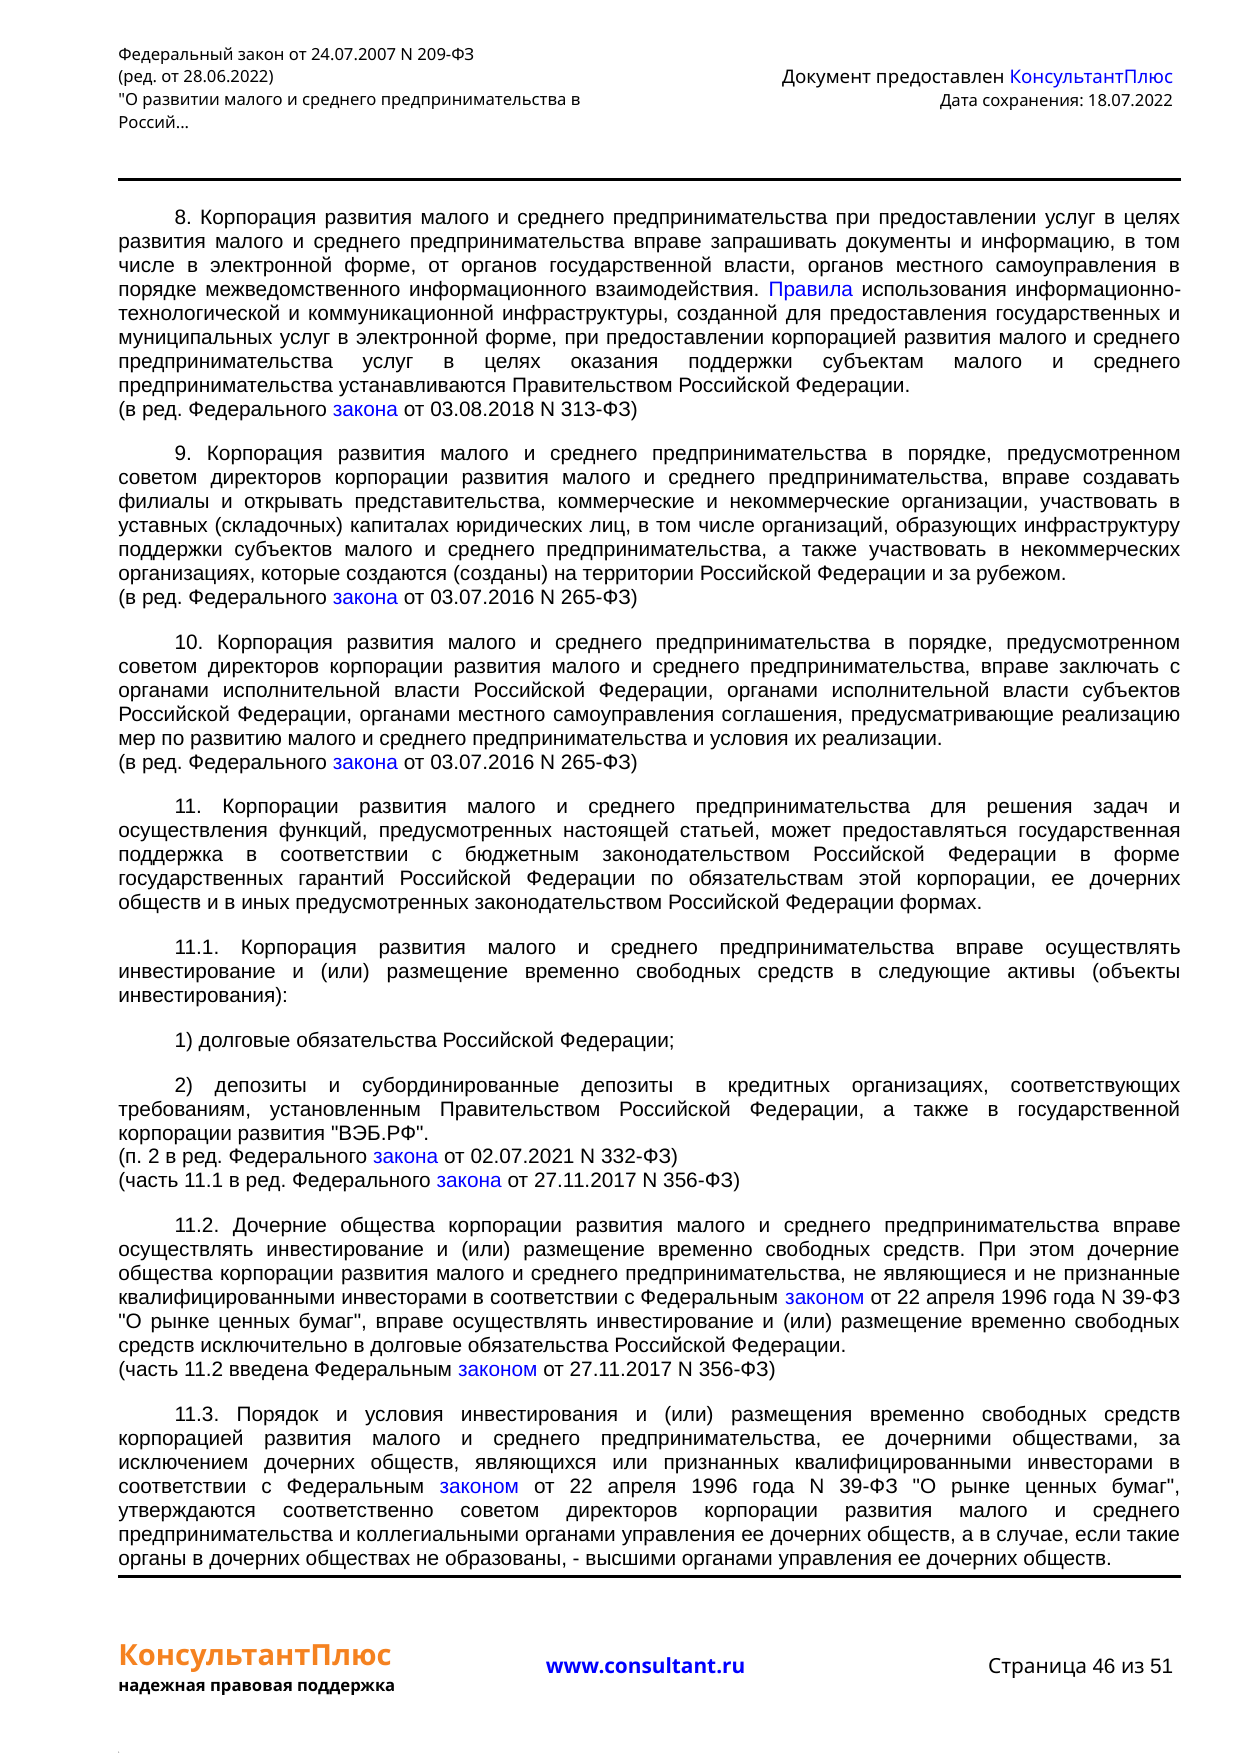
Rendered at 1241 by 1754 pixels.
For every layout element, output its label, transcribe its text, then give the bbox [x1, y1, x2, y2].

text (часть 11.1 в ред. Федерального закона от 27.11.2017 N 356-ФЗ) [118, 1168, 1181, 1192]
text (п. 2 в ред. Федерального закона от 02.07.2021 N 332-ФЗ) [118, 1144, 1181, 1168]
text 11.1. Корпорация развития малого и среднего предпринимательства вправе осуществлять инвестирование и (или) размещение временно свободных средств в следующие активы (объекты инвестирования): [118, 935, 1181, 1007]
text (часть 11.2 введена Федеральным законом от 27.11.2017 N 356-ФЗ) [118, 1357, 1181, 1381]
text (в ред. Федерального закона от 03.08.2018 N 313-ФЗ) [118, 396, 1181, 420]
text (в ред. Федерального закона от 03.07.2016 N 265-ФЗ) [118, 749, 1181, 773]
text 11.3. Порядок и условия инвестирования и (или) размещения временно свободных средств корпорацией развития малого и среднего предпринимательства, ее дочерними обществами, за исключением дочерних обществ, являющихся или признанных квалифицированными инвесторами в соответствии с Федеральным законом от 22 апреля 1996 года N 39-ФЗ "О рынке ценных бумаг", утверждаются соответственно советом директоров корпорации развития малого и среднего предпринимательства и коллегиальными органами управления ее дочерних обществ, а в случае, если такие органы в дочерних обществах не образованы, - высшими органами управления ее дочерних обществ. [118, 1402, 1181, 1569]
text (в ред. Федерального закона от 03.07.2016 N 265-ФЗ) [118, 585, 1181, 609]
text 11. Корпорации развития малого и среднего предпринимательства для решения задач и осуществления функций, предусмотренных настоящей статьей, может предоставляться государственная поддержка в соответствии с бюджетным законодательством Российской Федерации в форме государственных гарантий Российской Федерации по обязательствам этой корпорации, ее дочерних обществ и в иных предусмотренных законодательством Российской Федерации формах. [118, 794, 1181, 914]
text 2) депозиты и субординированные депозиты в кредитных организациях, соответствующих требованиям, установленным Правительством Российской Федерации, а также в государственной корпорации развития "ВЭБ.РФ". [118, 1072, 1181, 1144]
text 11.2. Дочерние общества корпорации развития малого и среднего предпринимательства вправе осуществлять инвестирование и (или) размещение временно свободных средств. При этом дочерние общества корпорации развития малого и среднего предпринимательства, не являющиеся и не признанные квалифицированными инвесторами в соответствии с Федеральным законом от 22 апреля 1996 года N 39-ФЗ "О рынке ценных бумаг", вправе осуществлять инвестирование и (или) размещение временно свободных средств исключительно в долговые обязательства Российской Федерации. [118, 1213, 1181, 1357]
text 1) долговые обязательства Российской Федерации; [118, 1028, 1181, 1052]
text 9. Корпорация развития малого и среднего предпринимательства в порядке, предусмотренном советом директоров корпорации развития малого и среднего предпринимательства, вправе создавать филиалы и открывать представительства, коммерческие и некоммерческие организации, участвовать в уставных (складочных) капиталах юридических лиц, в том числе организаций, образующих инфраструктуру поддержки субъектов малого и среднего предпринимательства, а также участвовать в некоммерческих организациях, которые создаются (созданы) на территории Российской Федерации и за рубежом. [118, 441, 1181, 585]
text 10. Корпорация развития малого и среднего предпринимательства в порядке, предусмотренном советом директоров корпорации развития малого и среднего предпринимательства, вправе заключать с органами исполнительной власти Российской Федерации, органами исполнительной власти субъектов Российской Федерации, органами местного самоуправления соглашения, предусматривающие реализацию мер по развитию малого и среднего предпринимательства и условия их реализации. [118, 630, 1181, 749]
text 8. Корпорация развития малого и среднего предпринимательства при предоставлении услуг в целях развития малого и среднего предпринимательства вправе запрашивать документы и информацию, в том числе в электронной форме, от органов государственной власти, органов местного самоуправления в порядке межведомственного информационного взаимодействия. Правила использования информационно-технологической и коммуникационной инфраструктуры, созданной для предоставления государственных и муниципальных услуг в электронной форме, при предоставлении корпорацией развития малого и среднего предпринимательства услуг в целях оказания поддержки субъектам малого и среднего предпринимательства устанавливаются Правительством Российской Федерации. [118, 205, 1181, 396]
